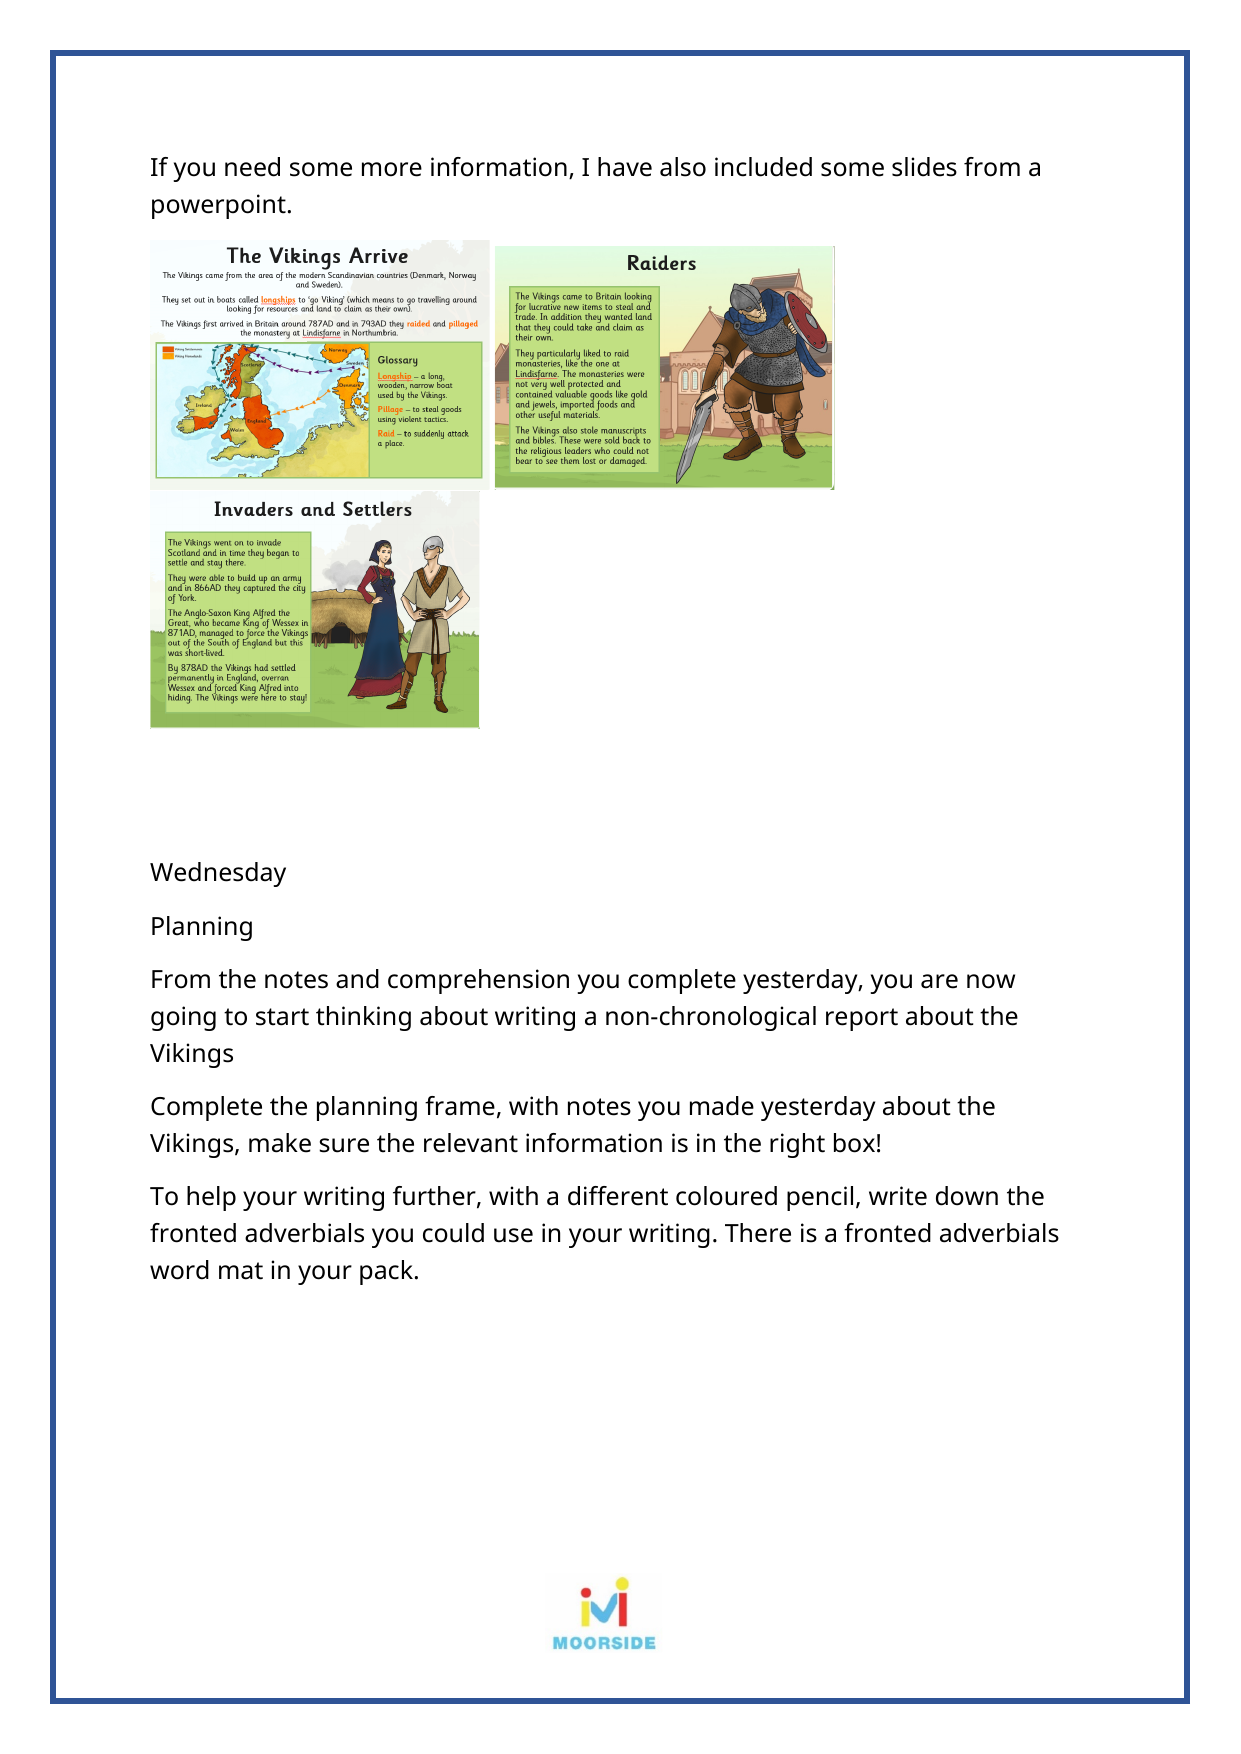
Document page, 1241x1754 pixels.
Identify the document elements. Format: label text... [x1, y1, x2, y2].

text Complete the planning frame, with notes you made yesterday about the Vikings, make sure the relevant information is in the right box! [150, 1089, 1090, 1159]
text From the notes and comprehension you complete yesterday, you are now going to start thinking about writing a non-chronological report about the Vikings [150, 962, 1090, 1069]
text Planning [150, 908, 1090, 942]
picture [494, 246, 835, 490]
picture [150, 491, 480, 729]
text To help your writing further, with a different coloured pencil, write down the fronted adverbials you could use in your writing. There is a fronted adverbials word mat in your pack. [150, 1179, 1090, 1286]
picture [543, 1573, 663, 1651]
text If you need some more information, I have also included some slides from a powerpoint. [150, 150, 1090, 221]
picture [150, 240, 490, 490]
text Wednesday [150, 855, 1090, 889]
